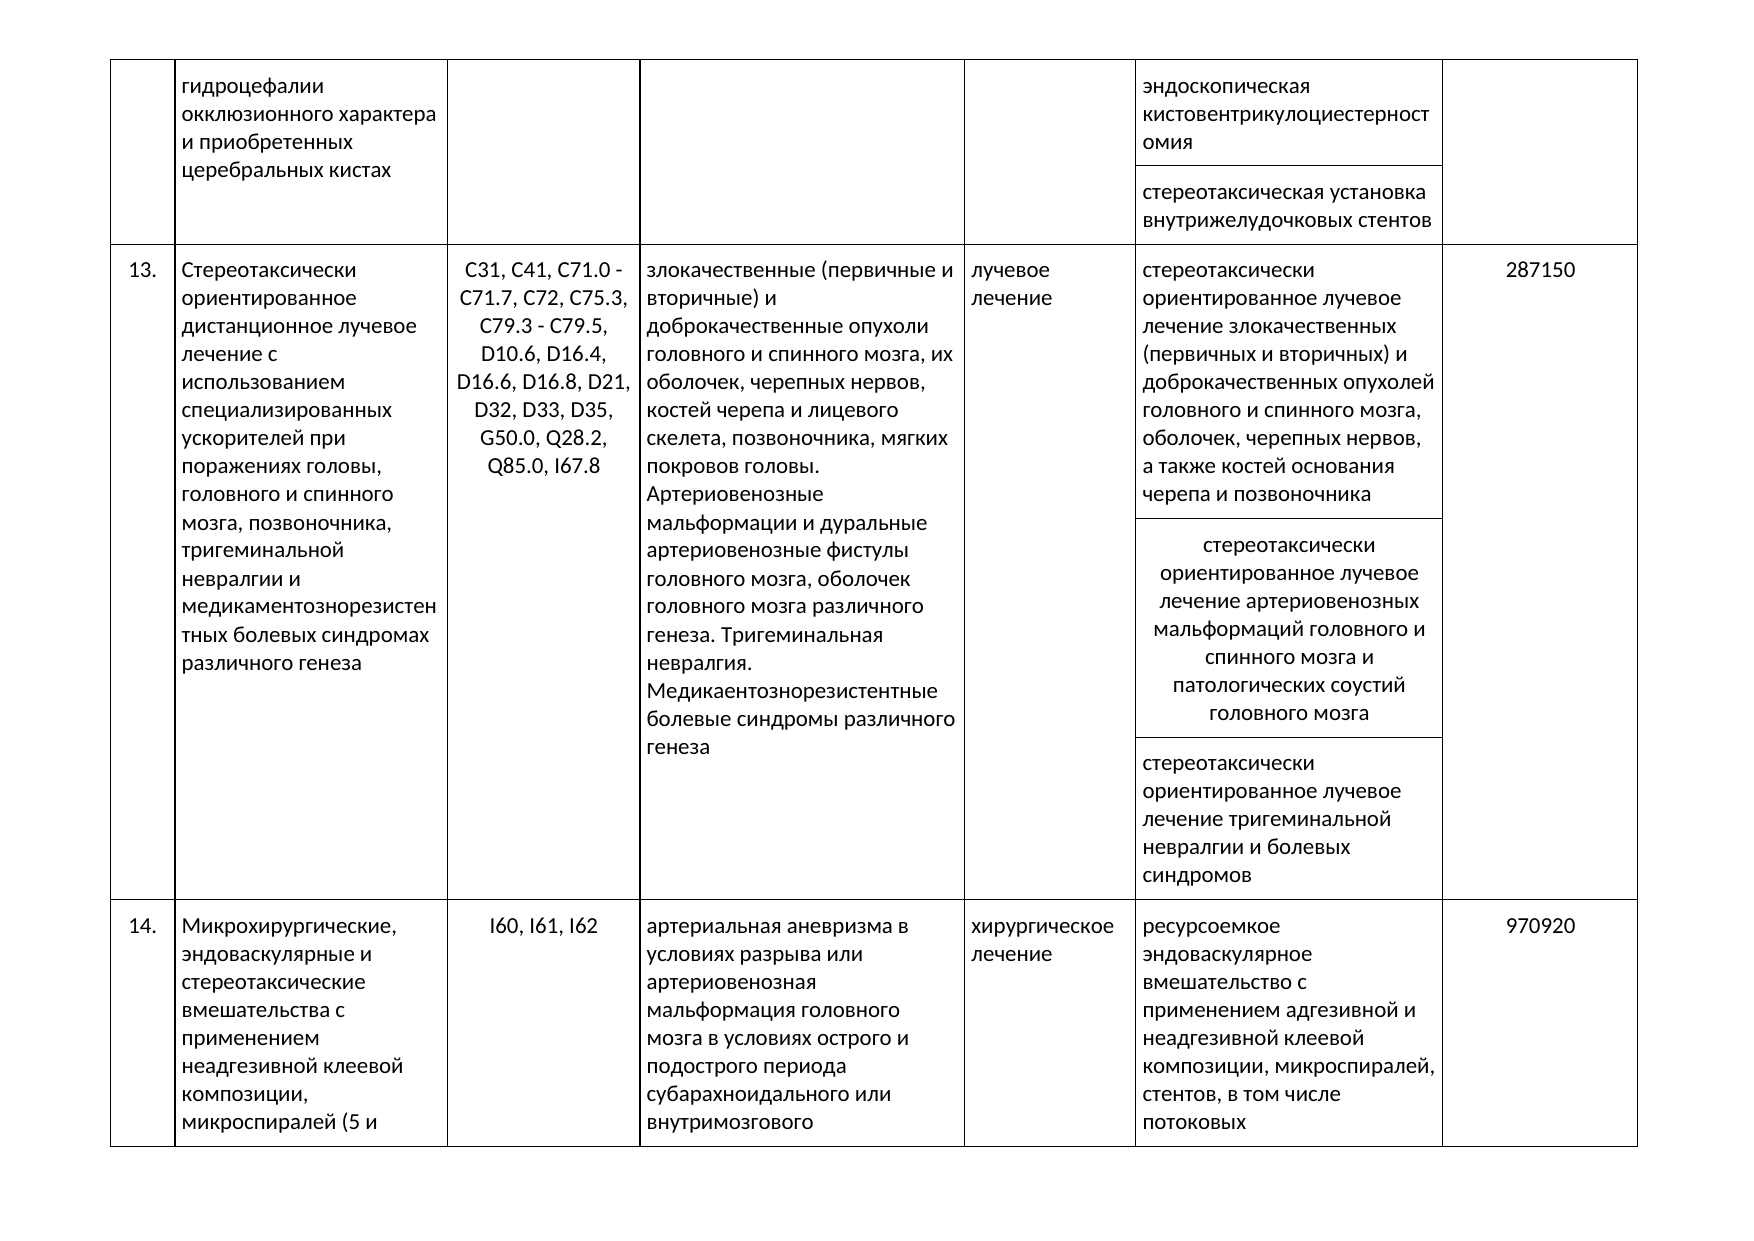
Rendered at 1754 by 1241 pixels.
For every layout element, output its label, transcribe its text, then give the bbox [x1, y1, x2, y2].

table_cell ресурсоемкое эндоваскулярное вмешательство с применением адгезивной и неадгезивной клеевой композиции, микроспиралей, стентов, в том числе потоковых [1136, 900, 1442, 1146]
table_cell 13. [111, 245, 174, 899]
table_cell стереотаксически ориентированное лучевое лечение артериовенозных мальформаций головного и спинного мозга и патологических соустий головного мозга [1136, 519, 1442, 737]
table_cell C31, C41, C71.0 - C71.7, C72, C75.3, C79.3 - C79.5, D10.6, D16.4, D16.6, D16.8, D21, D32, D33, D35, G50.0, Q28.2, Q85.0, I67.8 [448, 245, 639, 899]
table_cell 970920 [1443, 900, 1637, 1146]
table_cell стереотаксически ориентированное лучевое лечение злокачественных (первичных и вторичных) и доброкачественных опухолей головного и спинного мозга, оболочек, черепных нервов, а также костей основания черепа и позвоночника [1136, 245, 1442, 518]
table_cell эндоскопическая кистовентрикулоциестерностомия [1136, 60, 1442, 165]
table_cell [641, 900, 964, 1146]
table_cell лучевое лечение [965, 245, 1135, 899]
table_cell I60, I61, I62 [448, 900, 639, 1146]
table_cell 14. [111, 900, 174, 1146]
table_cell Стереотаксически ориентированное дистанционное лучевое лечение с использованием специализированных ускорителей при поражениях головы, головного и спинного мозга, позвоночника, тригеминальной невралгии и медикаментознорезистентных болевых синдромах различного генеза [176, 245, 447, 899]
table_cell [176, 900, 447, 1146]
table_cell 287150 [1443, 245, 1637, 899]
table_cell стереотаксически ориентированное лучевое лечение тригеминальной невралгии и болевых синдромов [1136, 738, 1442, 899]
table_cell стереотаксическая установка внутрижелудочковых стентов [1136, 166, 1442, 244]
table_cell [965, 900, 1135, 1146]
table_cell злокачественные (первичные и вторичные) и доброкачественные опухоли головного и спинного мозга, их оболочек, черепных нервов, костей черепа и лицевого скелета, позвоночника, мягких покровов головы. Артериовенозные мальформации и дуральные артериовенозные фистулы головного мозга, оболочек головного мозга различного генеза. Тригеминальная невралгия. Медикаентознорезистентные болевые синдромы различного генеза [641, 245, 964, 899]
